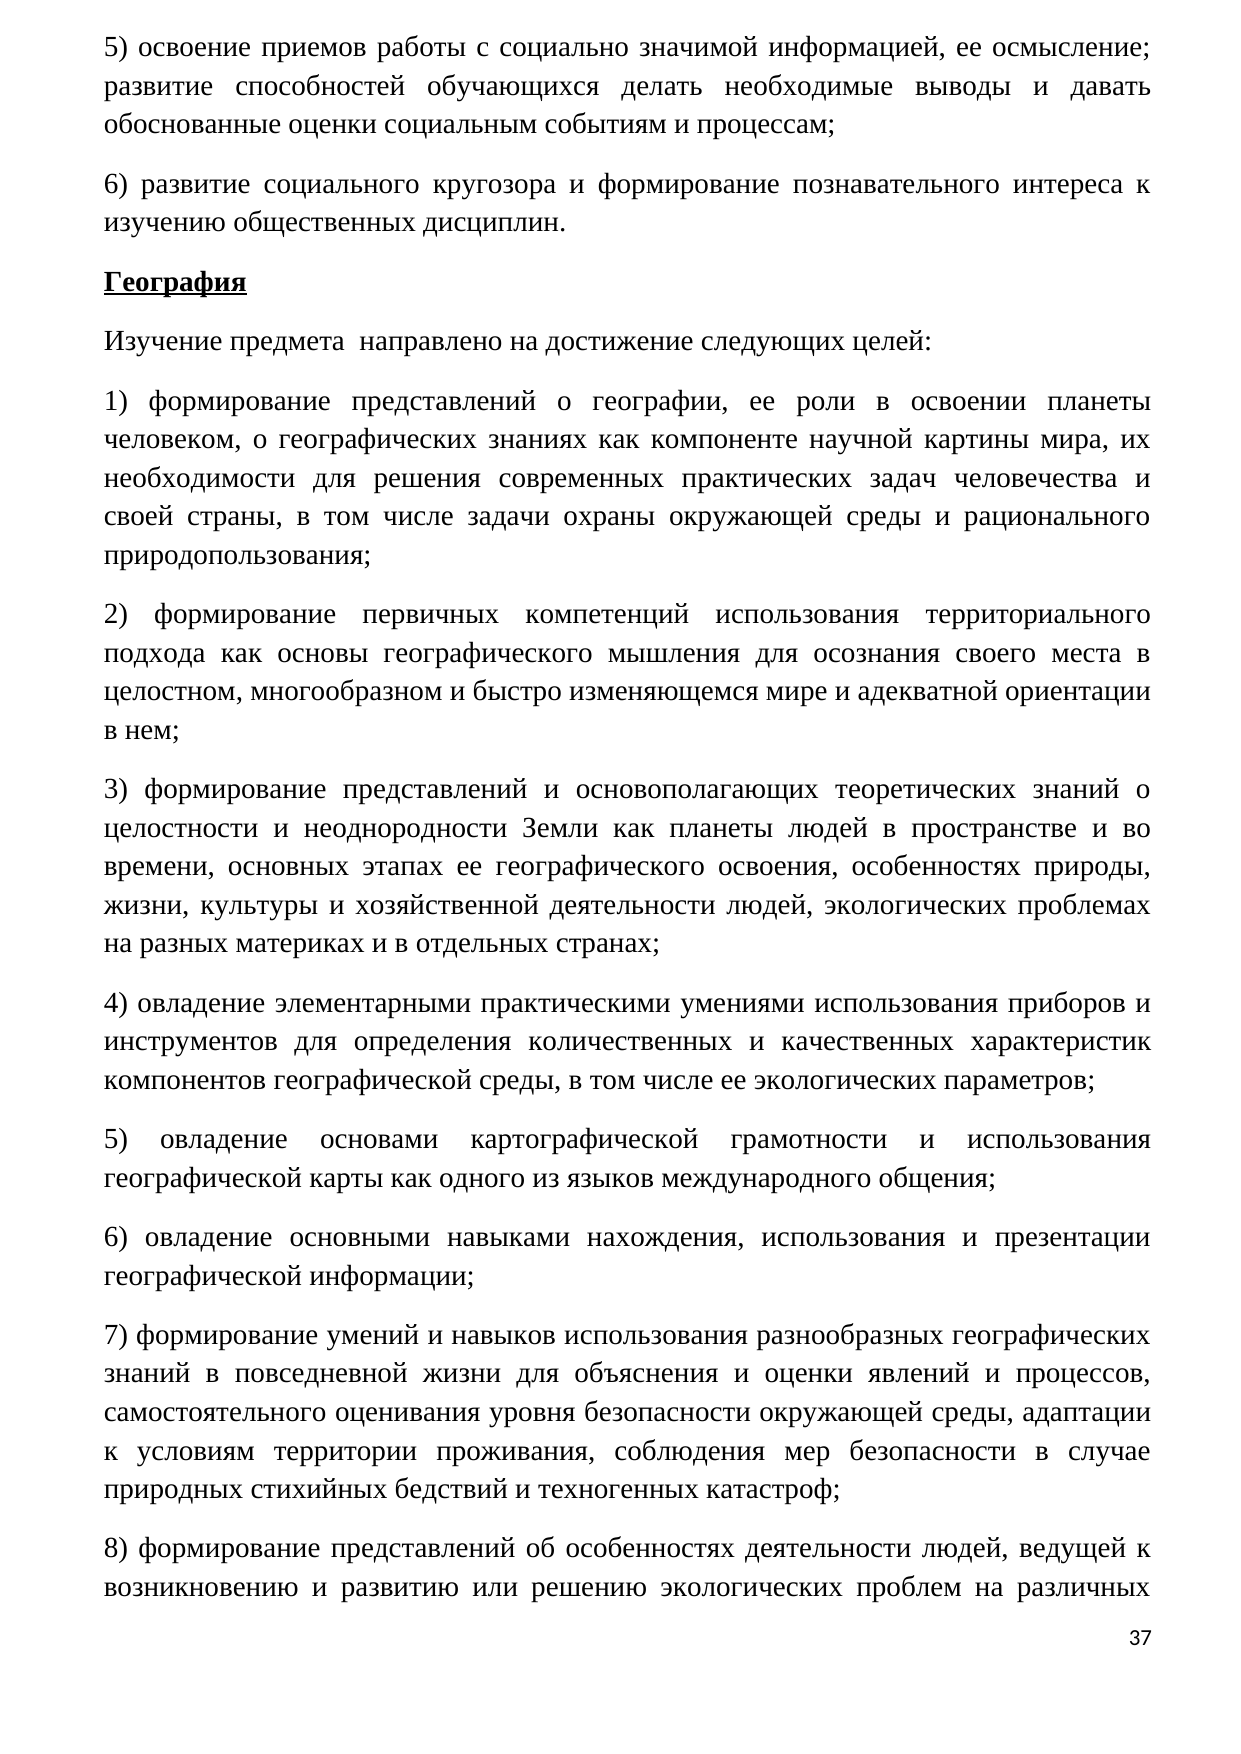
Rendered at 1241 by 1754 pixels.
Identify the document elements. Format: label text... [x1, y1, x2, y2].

text 5) овладение основами картографической грамотности и использования географической карты как одного из языков международного общения; [103, 1121, 1152, 1193]
text 6) овладение основными навыками нахождения, использования и презентации географической информации; [103, 1219, 1152, 1291]
text Изучение предмета направлено на достижение следующих целей: [103, 323, 1152, 357]
text 2) формирование первичных компетенций использования территориального подхода как основы географического мышления для осознания своего места в целостном, многообразном и быстро изменяющемся мире и адекватной ориентации в нем; [103, 596, 1152, 745]
text 7) формирование умений и навыков использования разнообразных географических знаний в повседневной жизни для объяснения и оценки явлений и процессов, самостоятельного оценивания уровня безопасности окружающей среды, адаптации к условиям территории проживания, соблюдения мер безопасности в случае природных стихийных бедствий и техногенных катастроф; [103, 1317, 1152, 1505]
text 3) формирование представлений и основополагающих теоретических знаний о целостности и неоднородности Земли как планеты людей в пространстве и во времени, основных этапах ее географического освоения, особенностях природы, жизни, культуры и хозяйственной деятельности людей, экологических проблемах на разных материках и в отдельных странах; [103, 771, 1152, 959]
text 4) овладение элементарными практическими умениями использования приборов и инструментов для определения количественных и качественных характеристик компонентов географической среды, в том числе ее экологических параметров; [103, 985, 1152, 1095]
text 5) освоение приемов работы с социально значимой информацией, ее осмысление; развитие способностей обучающихся делать необходимые выводы и давать обоснованные оценки социальным событиям и процессам; [103, 29, 1152, 140]
text 1) формирование представлений о географии, ее роли в освоении планеты человеком, о географических знаниях как компоненте научной картины мира, их необходимости для решения современных практических задач человечества и своей страны, в том числе задачи охраны окружающей среды и рационального природопользования; [103, 383, 1152, 570]
text География [103, 264, 1152, 297]
text 6) развитие социального кругозора и формирование познавательного интереса к изучению общественных дисциплин. [103, 166, 1152, 238]
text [103, 1531, 1152, 1603]
